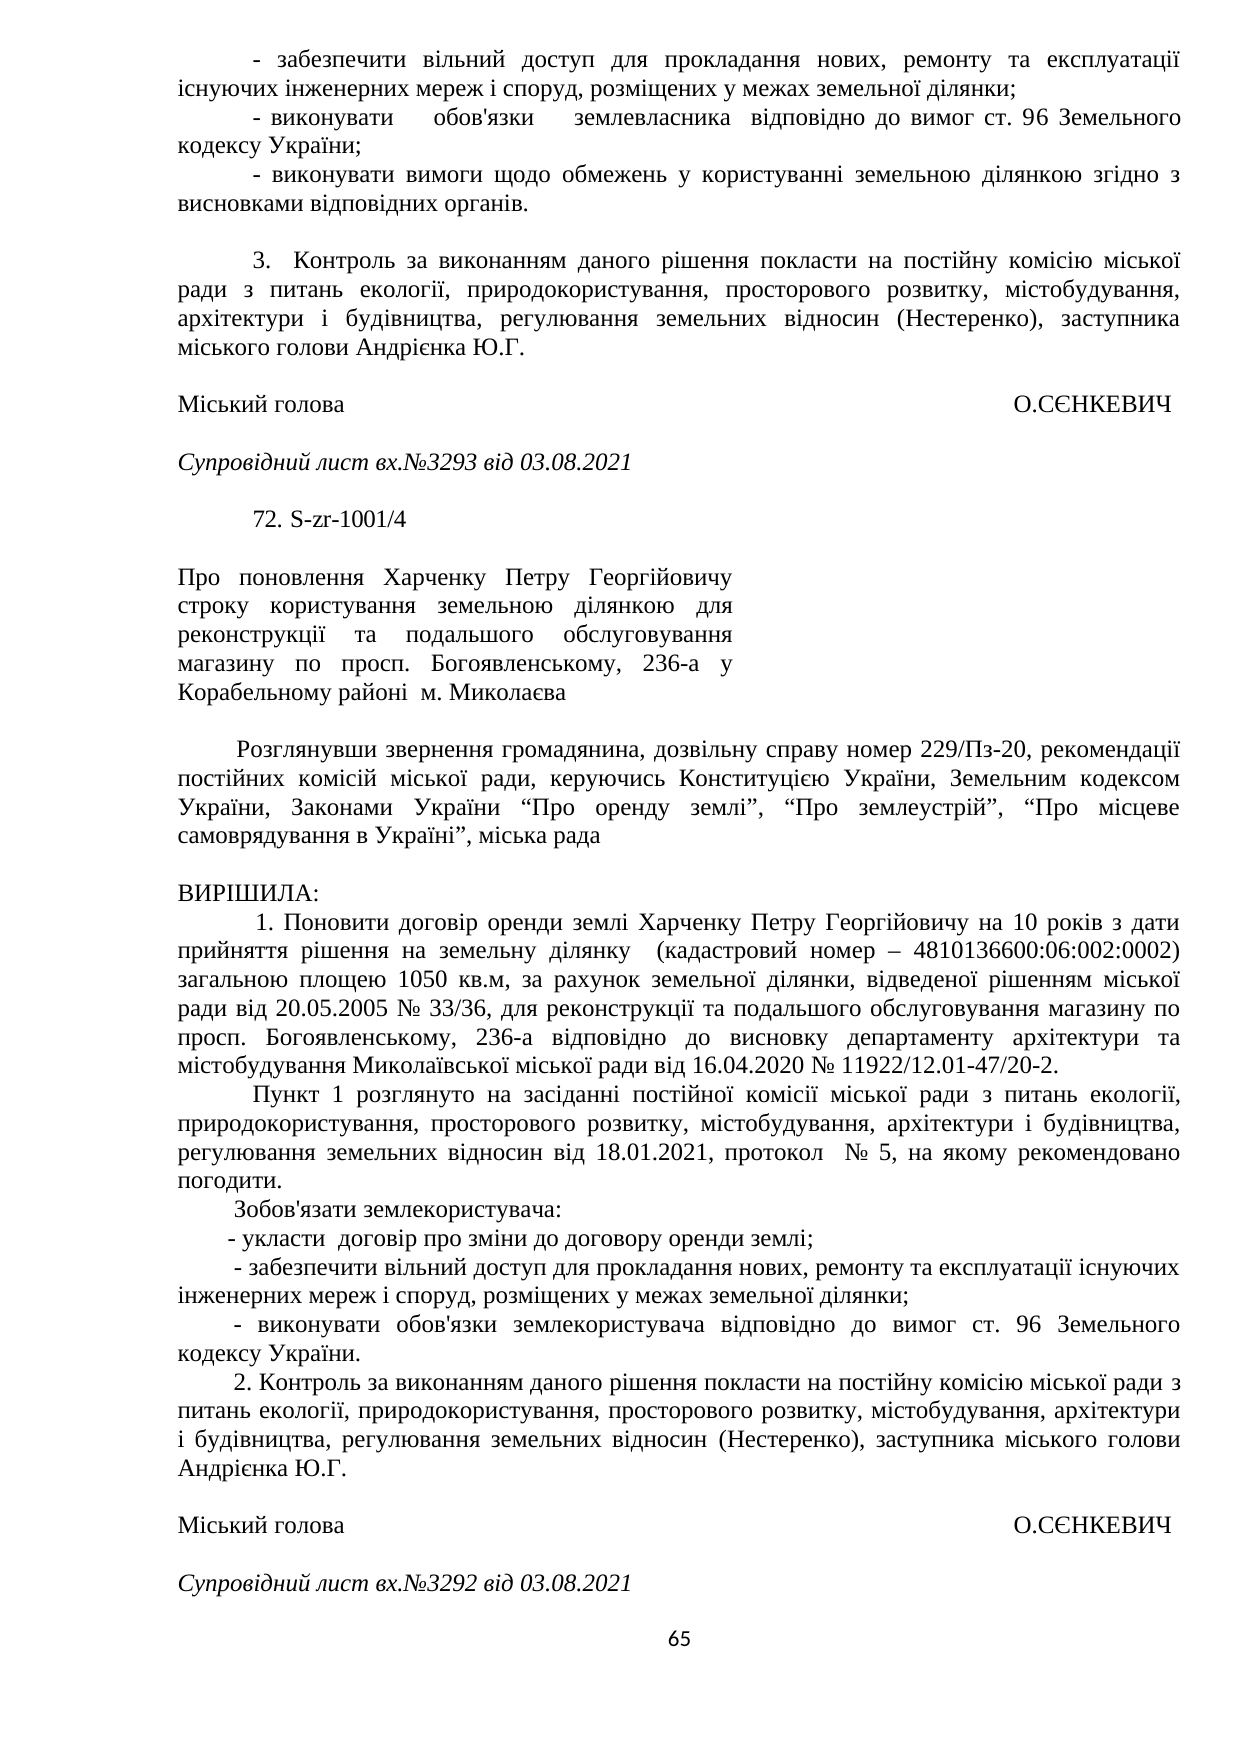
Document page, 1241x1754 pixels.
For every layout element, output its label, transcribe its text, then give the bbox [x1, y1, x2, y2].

text 1. Поновити договір оренди землі Харченку Петру Георгійовичу на 10 років з дати прийняття рішення на земельну ділянку (кадастровий номер – 4810136600:06:002:0002) загальною площею 1050 кв.м, за рахунок земельної ділянки, відведеної рішенням міської ради від 20.05.2005 № 33/36, для реконструкції та подальшого обслуговування магазину по просп. Богоявленському, 236-а відповідно до висновку департаменту архітектури та містобудування Миколаївської міської ради від 16.04.2020 № 11922/12.01-47/20-2. [177, 907, 1181, 1079]
text Зобов'язати землекористувача: [177, 1194, 1181, 1223]
list S-zr-1001/4 [252, 504, 1181, 533]
text Міський голова О.СЄНКЕВИЧ [177, 1511, 1181, 1539]
text Супровідний лист вх.№3292 від 03.08.2021 [177, 1568, 1181, 1597]
text - укласти договір про зміни до договору оренди землі; [177, 1223, 1181, 1252]
text Міський голова О.СЄНКЕВИЧ [177, 389, 1181, 418]
text - виконувати обов'язки землекористувача відповідно до вимог ст. 96 Земельного кодексу України. [177, 1309, 1181, 1367]
text Про поновлення Харченку Петру Георгійовичу строку користування земельною ділянкою для реконструкції та подальшого обслуговування магазину по просп. Богоявленському, 236-а у Корабельному районі м. Миколаєва [177, 562, 733, 706]
text Пункт 1 розглянуто на засіданні постійної комісії міської ради з питань екології, природокористування, просторового розвитку, містобудування, архітектури і будівництва, регулювання земельних відносин від 18.01.2021, протокол № 5, на якому рекомендовано погодити. [177, 1079, 1181, 1194]
text - забезпечити вільний доступ для прокладання нових, ремонту та експлуатації існуючих інженерних мереж і споруд, розміщених у межах земельної ділянки; [177, 1252, 1181, 1309]
text - виконувати вимоги щодо обмежень у користуванні земельною ділянкою згідно з висновками відповідних органів. [177, 159, 1181, 217]
text 2. Контроль за виконанням даного рішення покласти на постійну комісію міської ради з питань екології, природокористування, просторового розвитку, містобудування, архітектури і будівництва, регулювання земельних відносин (Нестеренко), заступника міського голови Андрієнка Ю.Г. [177, 1367, 1181, 1482]
text Розглянувши звернення громадянина, дозвільну справу номер 229/Пз-20, рекомендації постійних комісій міської ради, керуючись Конституцією України, Земельним кодексом України, Законами України “Про оренду землі”, “Про землеустрій”, “Про місцеве самоврядування в Україні”, міська рада [177, 734, 1181, 849]
text - забезпечити вільний доступ для прокладання нових, ремонту та експлуатації існуючих інженерних мереж і споруд, розміщених у межах земельної ділянки; [177, 44, 1181, 102]
text ВИРІШИЛА: [177, 878, 1181, 907]
text 3. Контроль за виконанням даного рішення покласти на постійну комісію міської ради з питань екології, природокористування, просторового розвитку, містобудування, архітектури і будівництва, регулювання земельних відносин (Нестеренко), заступника міського голови Андрієнка Ю.Г. [177, 246, 1181, 361]
text Супровідний лист вх.№3293 від 03.08.2021 [177, 447, 1181, 476]
text - виконувати обов'язки землевласника відповідно до вимог ст. 96 Земельного кодексу України; [177, 102, 1181, 159]
